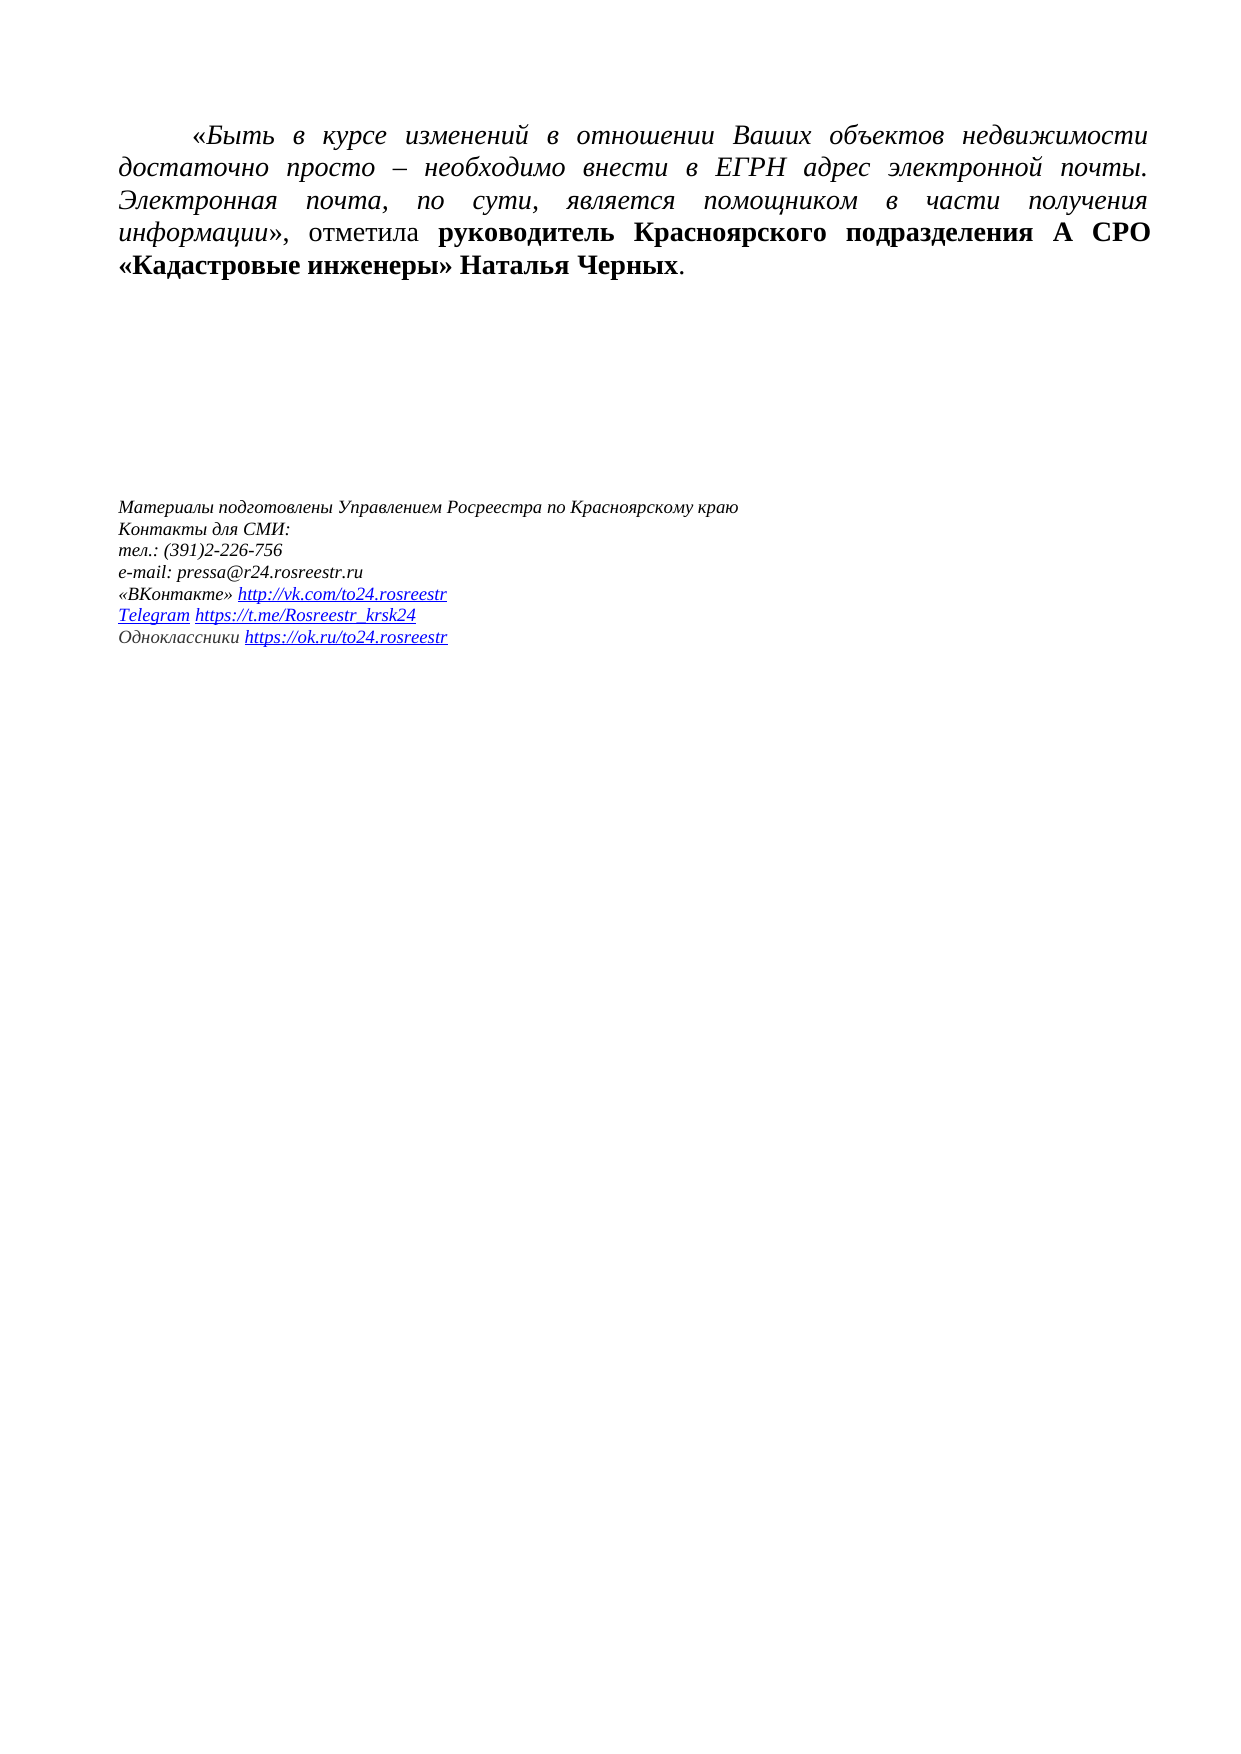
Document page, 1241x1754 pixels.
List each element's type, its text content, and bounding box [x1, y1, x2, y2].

text Telegram https://t.me/Rosreestr_krsk24 [190, 604, 1152, 626]
text тел.: (391)2-226-756 [118, 539, 1152, 561]
text «Быть в курсе изменений в отношении Ваших объектов недвижимости достаточно просто – необходимо внести в ЕГРН адрес электронной почты. Электронная почта, по сути, является помощником в части получения информации», отметила руководитель Красноярского подразделения А СРО «Кадастровые инженеры» Наталья Черных. [118, 118, 1152, 280]
text Материалы подготовлены Управлением Росреестра по Красноярскому краю [118, 496, 1152, 518]
text «ВКонтакте» http://vk.com/to24.rosreestr [118, 582, 1152, 604]
text Контакты для СМИ: [118, 518, 1152, 539]
text е-mail: pressa@r24.rosreestr.ru [118, 561, 1152, 582]
text Одноклассники https://ok.ru/to24.rosreestr [118, 626, 1152, 647]
